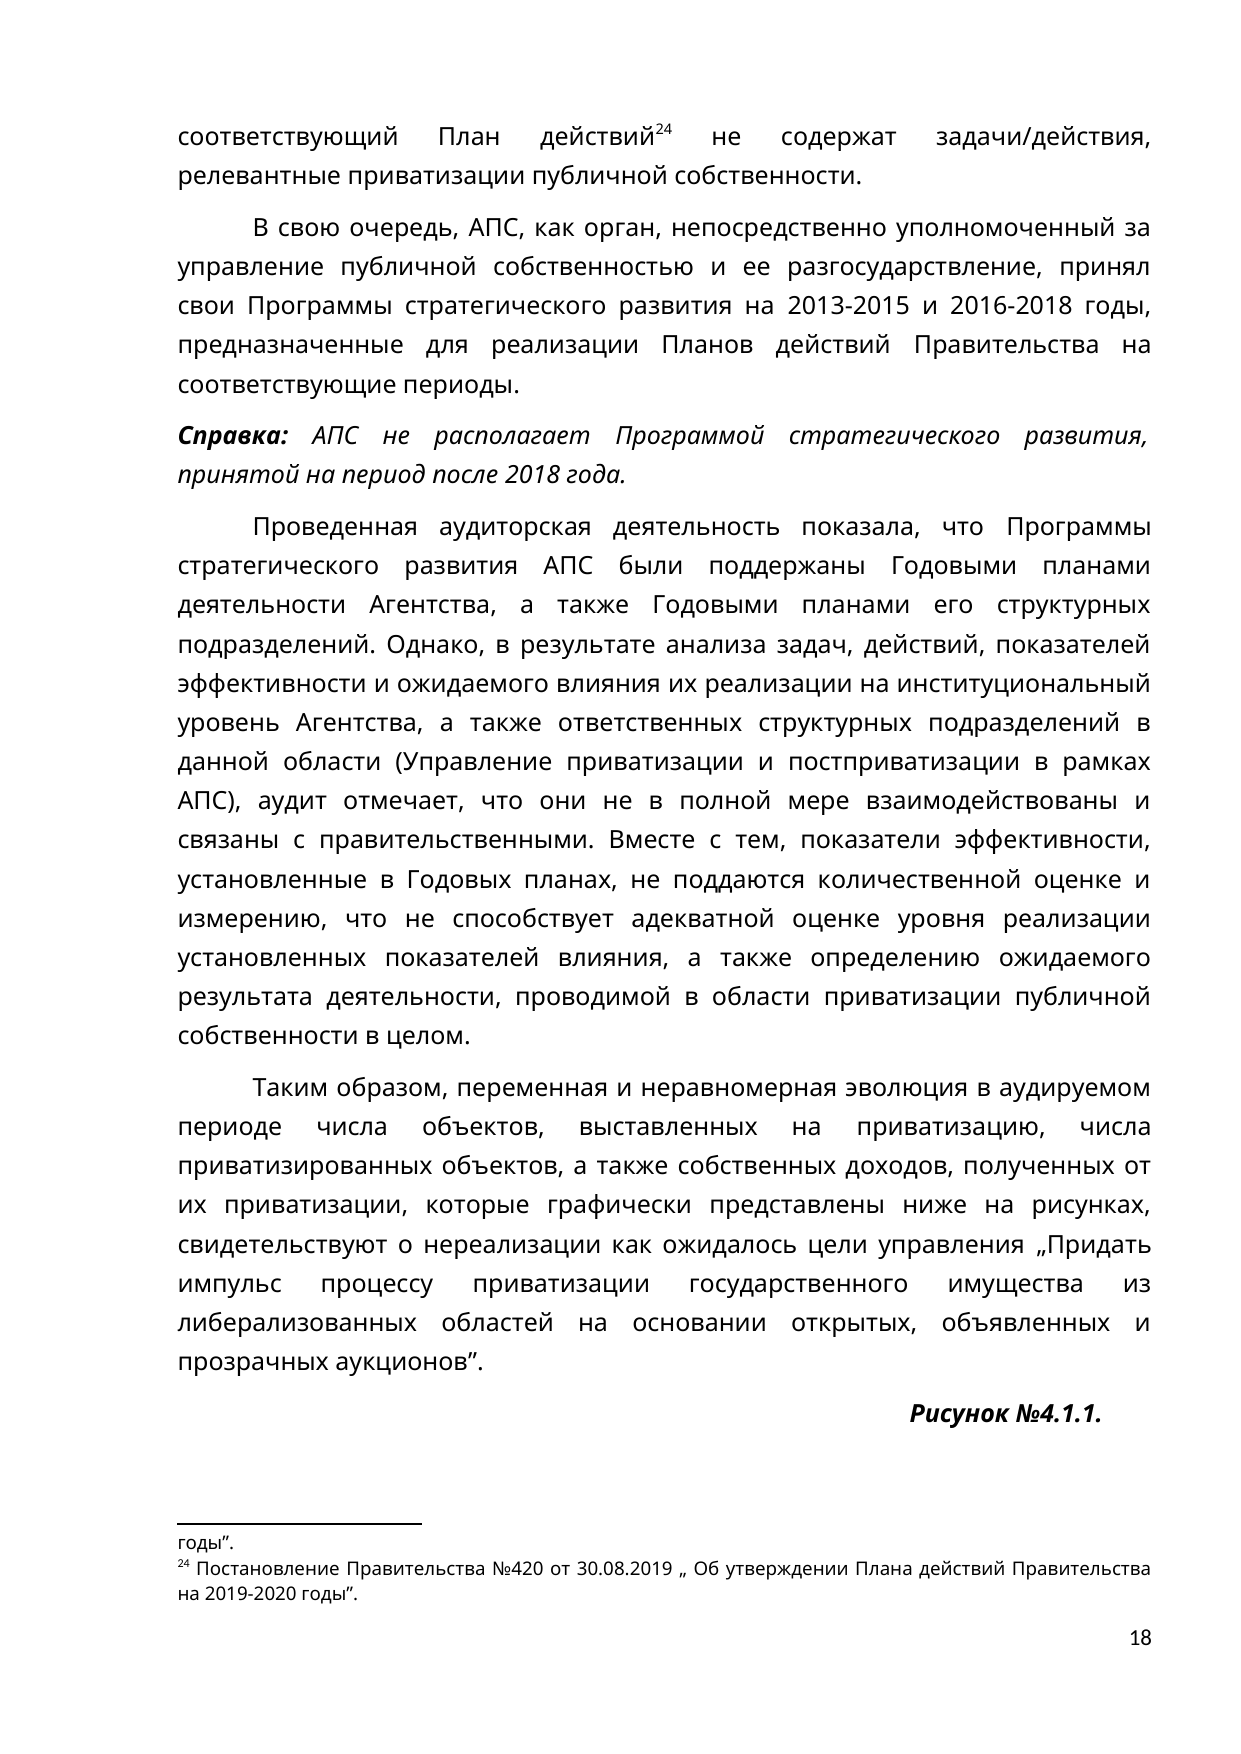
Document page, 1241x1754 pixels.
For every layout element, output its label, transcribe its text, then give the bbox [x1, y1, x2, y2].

text Проведенная аудиторская деятельность показала, что Программы стратегического развития АПС были поддержаны Годовыми планами деятельности Агентства, а также Годовыми планами его структурных подразделений. Однако, в результате анализа задач, действий, показателей эффективности и ожидаемого влияния их реализации на институциональный уровень Агентства, а также ответственных структурных подразделений в данной области (Управление приватизации и постприватизации в рамках АПС), аудит отмечает, что они не в полной мере взаимодействованы и связаны с правительственными. Вместе с тем, показатели эффективности, установленные в Годовых планах, не поддаются количественной оценке и измерению, что не способствует адекватной оценке уровня реализации установленных показателей влияния, а также определению ожидаемого результата деятельности, проводимой в области приватизации публичной собственности в целом. [177, 509, 1152, 1052]
text Рисунок №4.1.1. [177, 1395, 1106, 1429]
text В свою очередь, АПС, как орган, непосредственно уполномоченный за управление публичной собственностью и ее разгосударствление, принял свои Программы стратегического развития на 2013-2015 и 2016-2018 годы, предназначенные для реализации Планов действий Правительства на соответствующие периоды. [177, 209, 1152, 400]
text Справка: АПС не располагает Программой стратегического развития, принятой на период после 2018 года. [177, 418, 1152, 491]
text Таким образом, переменная и неравномерная эволюция в аудируемом периоде числа объектов, выставленных на приватизацию, числа приватизированных объектов, а также собственных доходов, полученных от их приватизации, которые графически представлены ниже на рисунках, свидетельствуют о нереализации как ожидалось цели управления „Придать импульс процессу приватизации государственного имущества из либерализованных областей на основании открытых, объявленных и прозрачных аукционов”. [177, 1069, 1152, 1378]
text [177, 119, 1152, 192]
